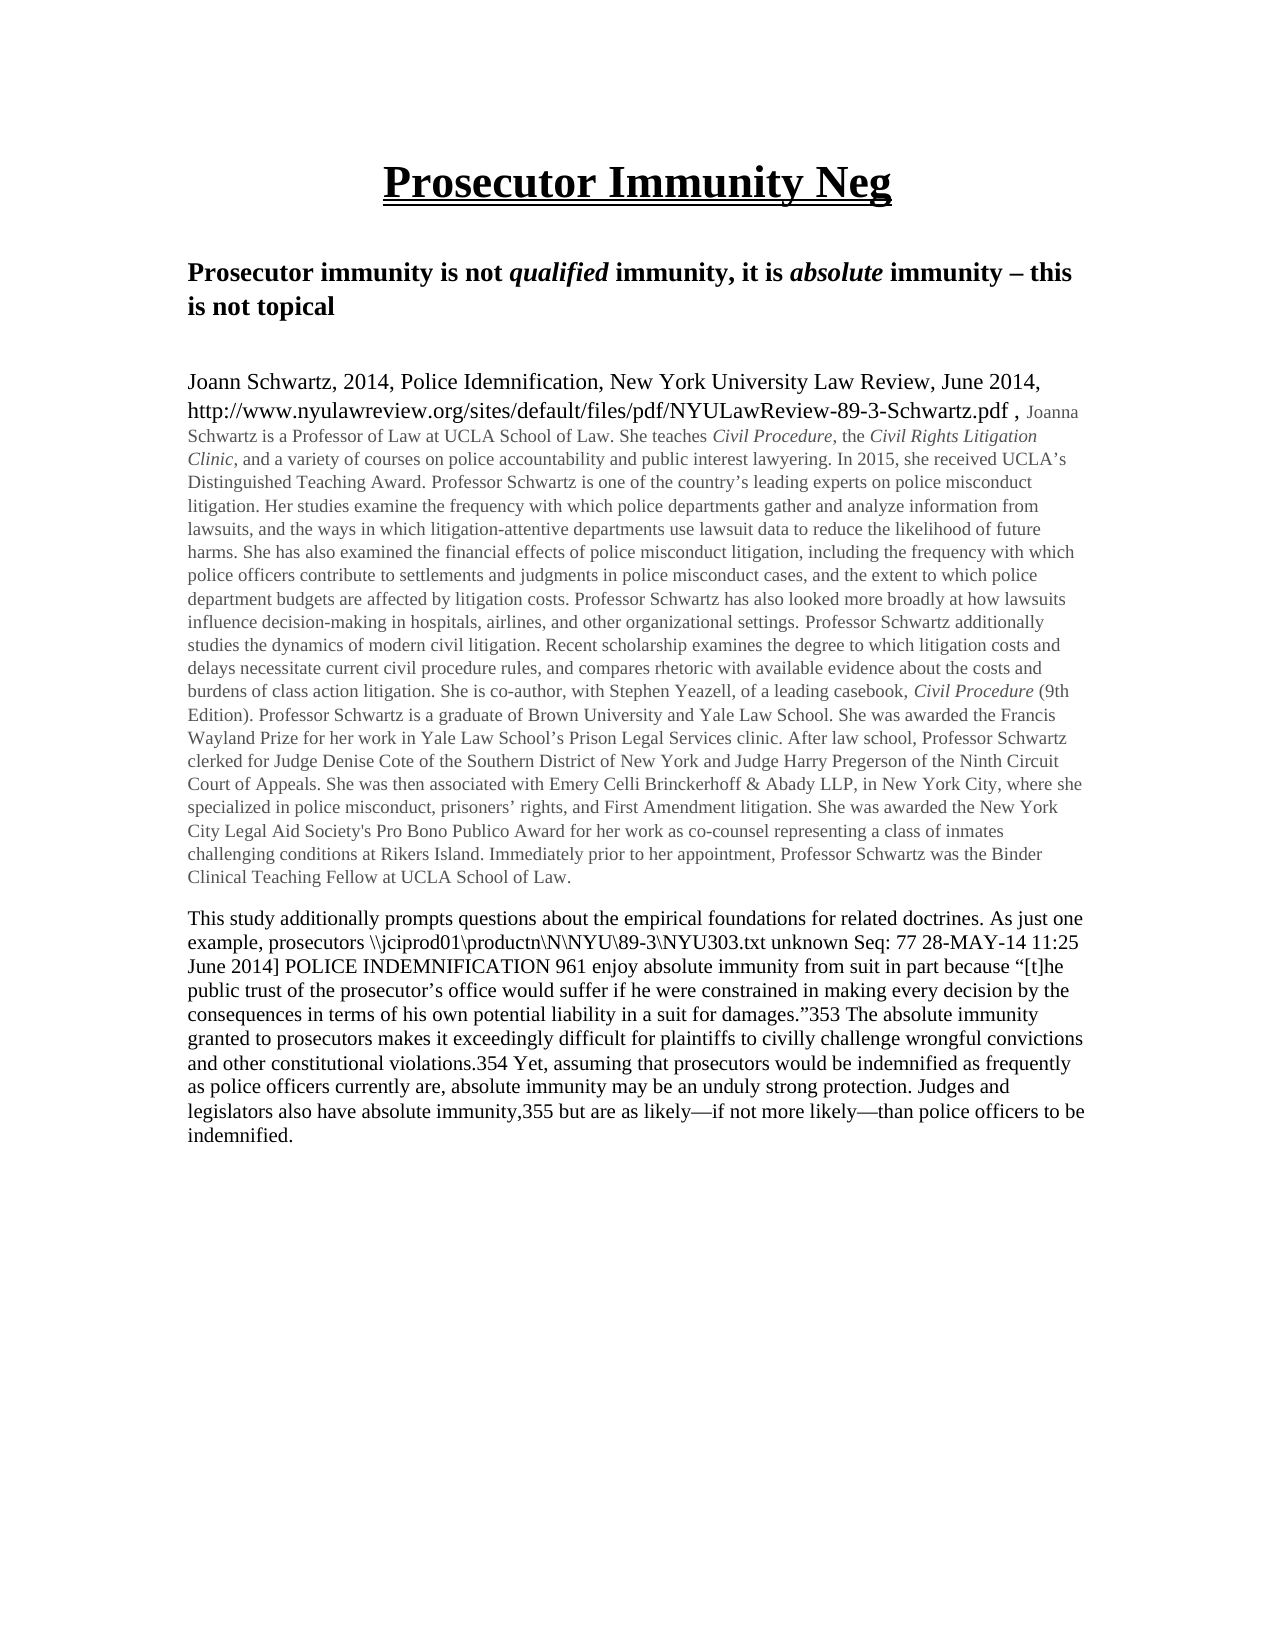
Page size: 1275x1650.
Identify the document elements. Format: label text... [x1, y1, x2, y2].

text Joann Schwartz, 2014, Police Idemnification, New York University Law Review, June 2014, http://www.nyulawreview.org/sites/default/files/pdf/NYULawReview-89-3-Schwartz.pdf , Joanna Schwartz is a Professor of Law at UCLA School of Law. She teaches Civil Procedure, the Civil Rights Litigation Clinic, and a variety of courses on police accountability and public interest lawyering. In 2015, she received UCLA’s Distinguished Teaching Award. Professor Schwartz is one of the country’s leading experts on police misconduct litigation. Her studies examine the frequency with which police departments gather and analyze information from lawsuits, and the ways in which litigation-attentive departments use lawsuit data to reduce the likelihood of future harms. She has also examined the financial effects of police misconduct litigation, including the frequency with which police officers contribute to settlements and judgments in police misconduct cases, and the extent to which police department budgets are affected by litigation costs. Professor Schwartz has also looked more broadly at how lawsuits influence decision-making in hospitals, airlines, and other organizational settings. Professor Schwartz additionally studies the dynamics of modern civil litigation. Recent scholarship examines the degree to which litigation costs and delays necessitate current civil procedure rules, and compares rhetoric with available evidence about the costs and burdens of class action litigation. She is co-author, with Stephen Yeazell, of a leading casebook, Civil Procedure (9th Edition). Professor Schwartz is a graduate of Brown University and Yale Law School. She was awarded the Francis Wayland Prize for her work in Yale Law School’s Prison Legal Services clinic. After law school, Professor Schwartz clerked for Judge Denise Cote of the Southern District of New York and Judge Harry Pregerson of the Ninth Circuit Court of Appeals. She was then associated with Emery Celli Brinckerhoff & Abady LLP, in New York City, where she specialized in police misconduct, prisoners’ rights, and First Amendment litigation. She was awarded the New York City Legal Aid Society's Pro Bono Publico Award for her work as co-counsel representing a class of inmates challenging conditions at Rikers Island. Immediately prior to her appointment, Professor Schwartz was the Binder Clinical Teaching Fellow at UCLA School of Law. [187, 368, 1087, 888]
subtitle Prosecutor immunity is not qualified immunity, it is absolute immunity – this is not topical [187, 256, 1087, 321]
text This study additionally prompts questions about the empirical foundations for related doctrines. As just one example, prosecutors \\jciprod01\productn\N\NYU\89-3\NYU303.txt unknown Seq: 77 28-MAY-14 11:25 June 2014] POLICE INDEMNIFICATION 961 enjoy absolute immunity from suit in part because “[t]he public trust of the prosecutor’s office would suffer if he were constrained in making every decision by the consequences in terms of his own potential liability in a suit for damages.”353 The absolute immunity granted to prosecutors makes it exceedingly difficult for plaintiffs to civilly challenge wrongful convictions and other constitutional violations.354 Yet, assuming that prosecutors would be indemnified as frequently as police officers currently are, absolute immunity may be an unduly strong protection. Judges and legislators also have absolute immunity,355 but are as likely—if not more likely—than police officers to be indemnified. [187, 906, 1087, 1147]
subtitle Prosecutor Immunity Neg [187, 154, 1087, 207]
